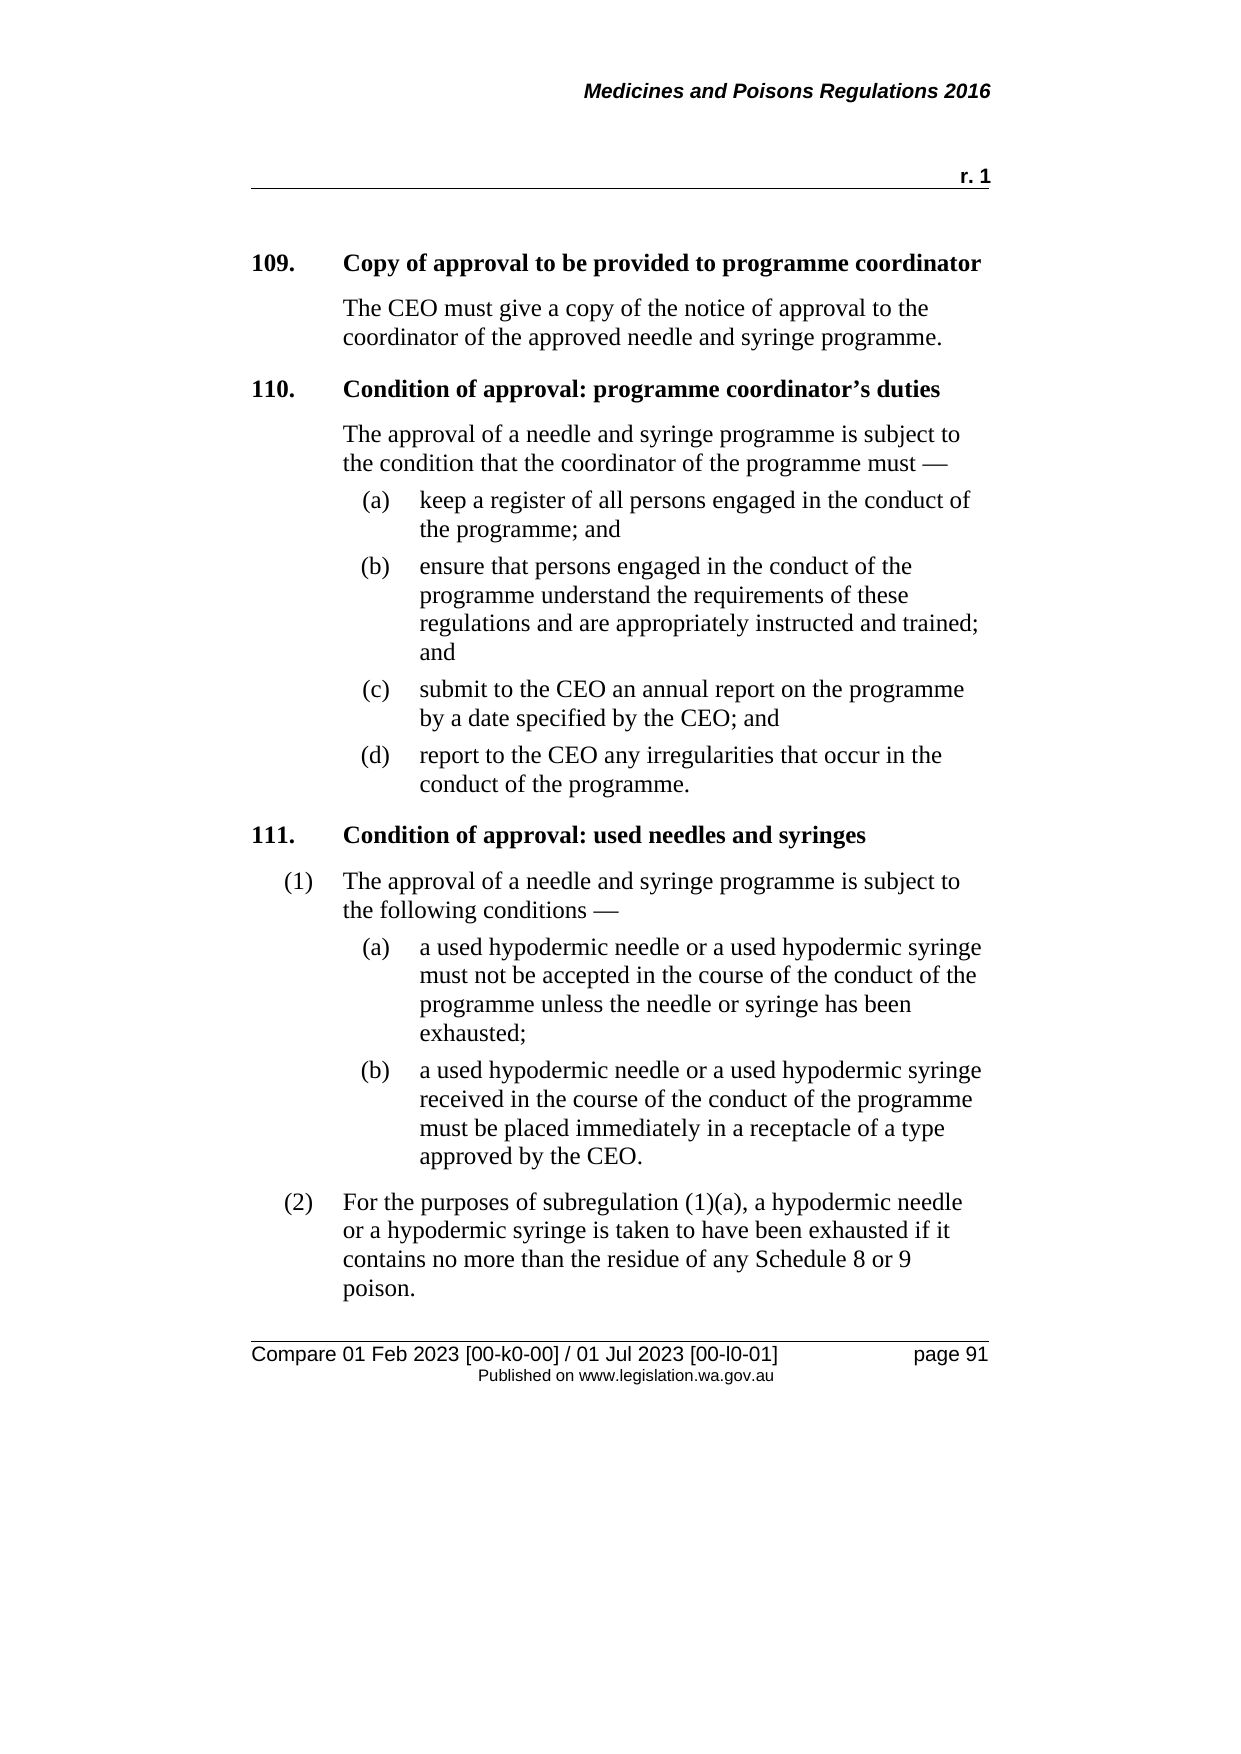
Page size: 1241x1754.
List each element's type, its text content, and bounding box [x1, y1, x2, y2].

text (b) a used hypodermic needle or a used hypodermic syringe received in the course of the conduct of the programme must be placed immediately in a receptacle of a type approved by the CEO. [251, 1055, 989, 1170]
subtitle 110. Condition of approval: programme coordinator’s duties [251, 374, 989, 403]
text (2) For the purposes of subregulation (1)(a), a hypodermic needle or a hypodermic syringe is taken to have been exhausted if it contains no more than the residue of any Schedule 8 or 9 poison. [251, 1187, 989, 1302]
text (a) keep a register of all persons engaged in the conduct of the programme; and [251, 485, 989, 543]
subtitle 111. Condition of approval: used needles and syringes [251, 821, 989, 849]
subtitle 109. Copy of approval to be provided to programme coordinator [251, 248, 989, 277]
text (c) submit to the CEO an annual report on the programme by a date specified by the CEO; and [251, 674, 989, 732]
text (b) ensure that persons engaged in the conduct of the programme understand the requirements of these regulations and are appropriately instructed and trained; and [251, 551, 989, 666]
text (1) The approval of a needle and syringe programme is subject to the following conditions — [251, 866, 989, 923]
text The CEO must give a copy of the notice of approval to the coordinator of the approved needle and syringe programme. [251, 293, 989, 351]
text The approval of a needle and syringe programme is subject to the condition that the coordinator of the programme must — [251, 419, 989, 477]
text (a) a used hypodermic needle or a used hypodermic syringe must not be accepted in the course of the conduct of the programme unless the needle or syringe has been exhausted; [251, 932, 989, 1047]
text (d) report to the CEO any irregularities that occur in the conduct of the programme. [251, 740, 989, 798]
